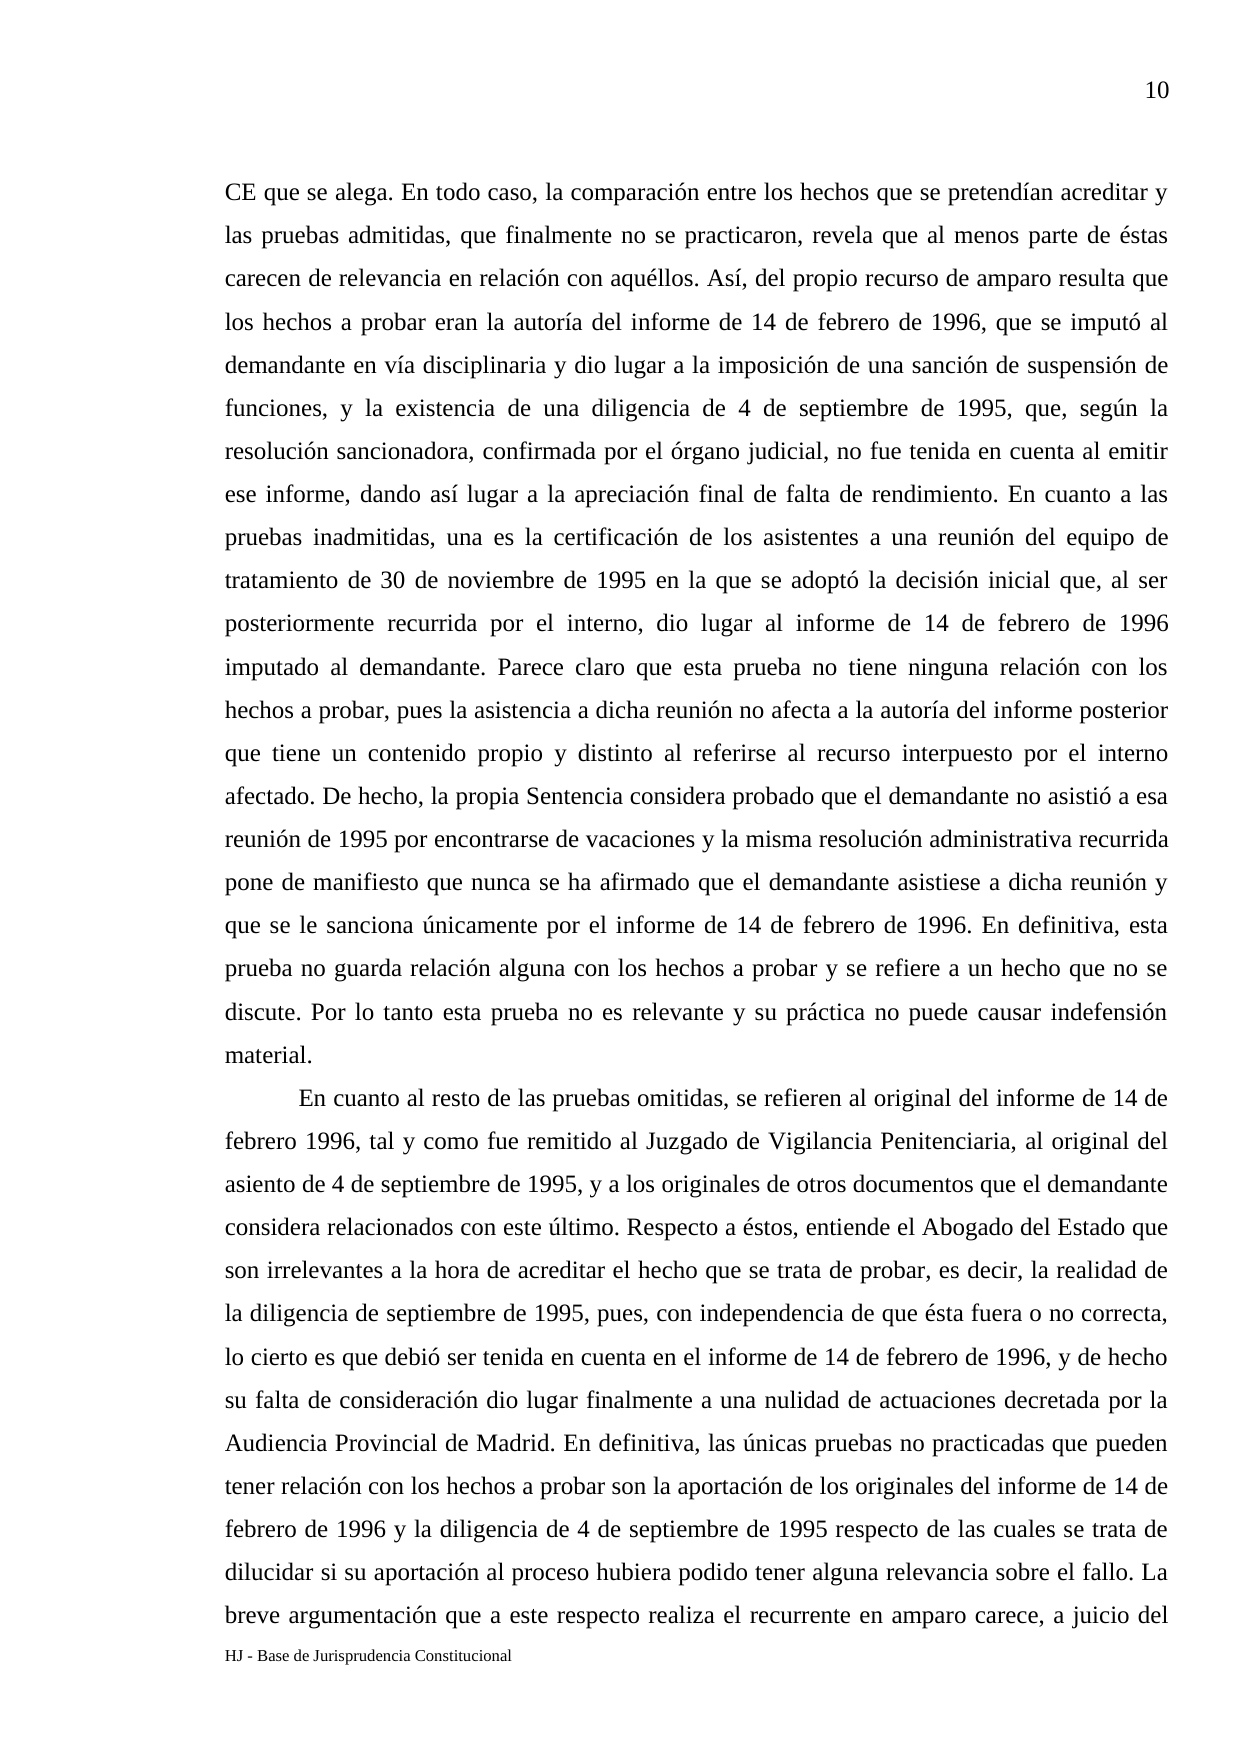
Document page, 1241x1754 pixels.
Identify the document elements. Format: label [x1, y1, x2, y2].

text [224, 177, 1169, 1068]
text [224, 1083, 1169, 1629]
